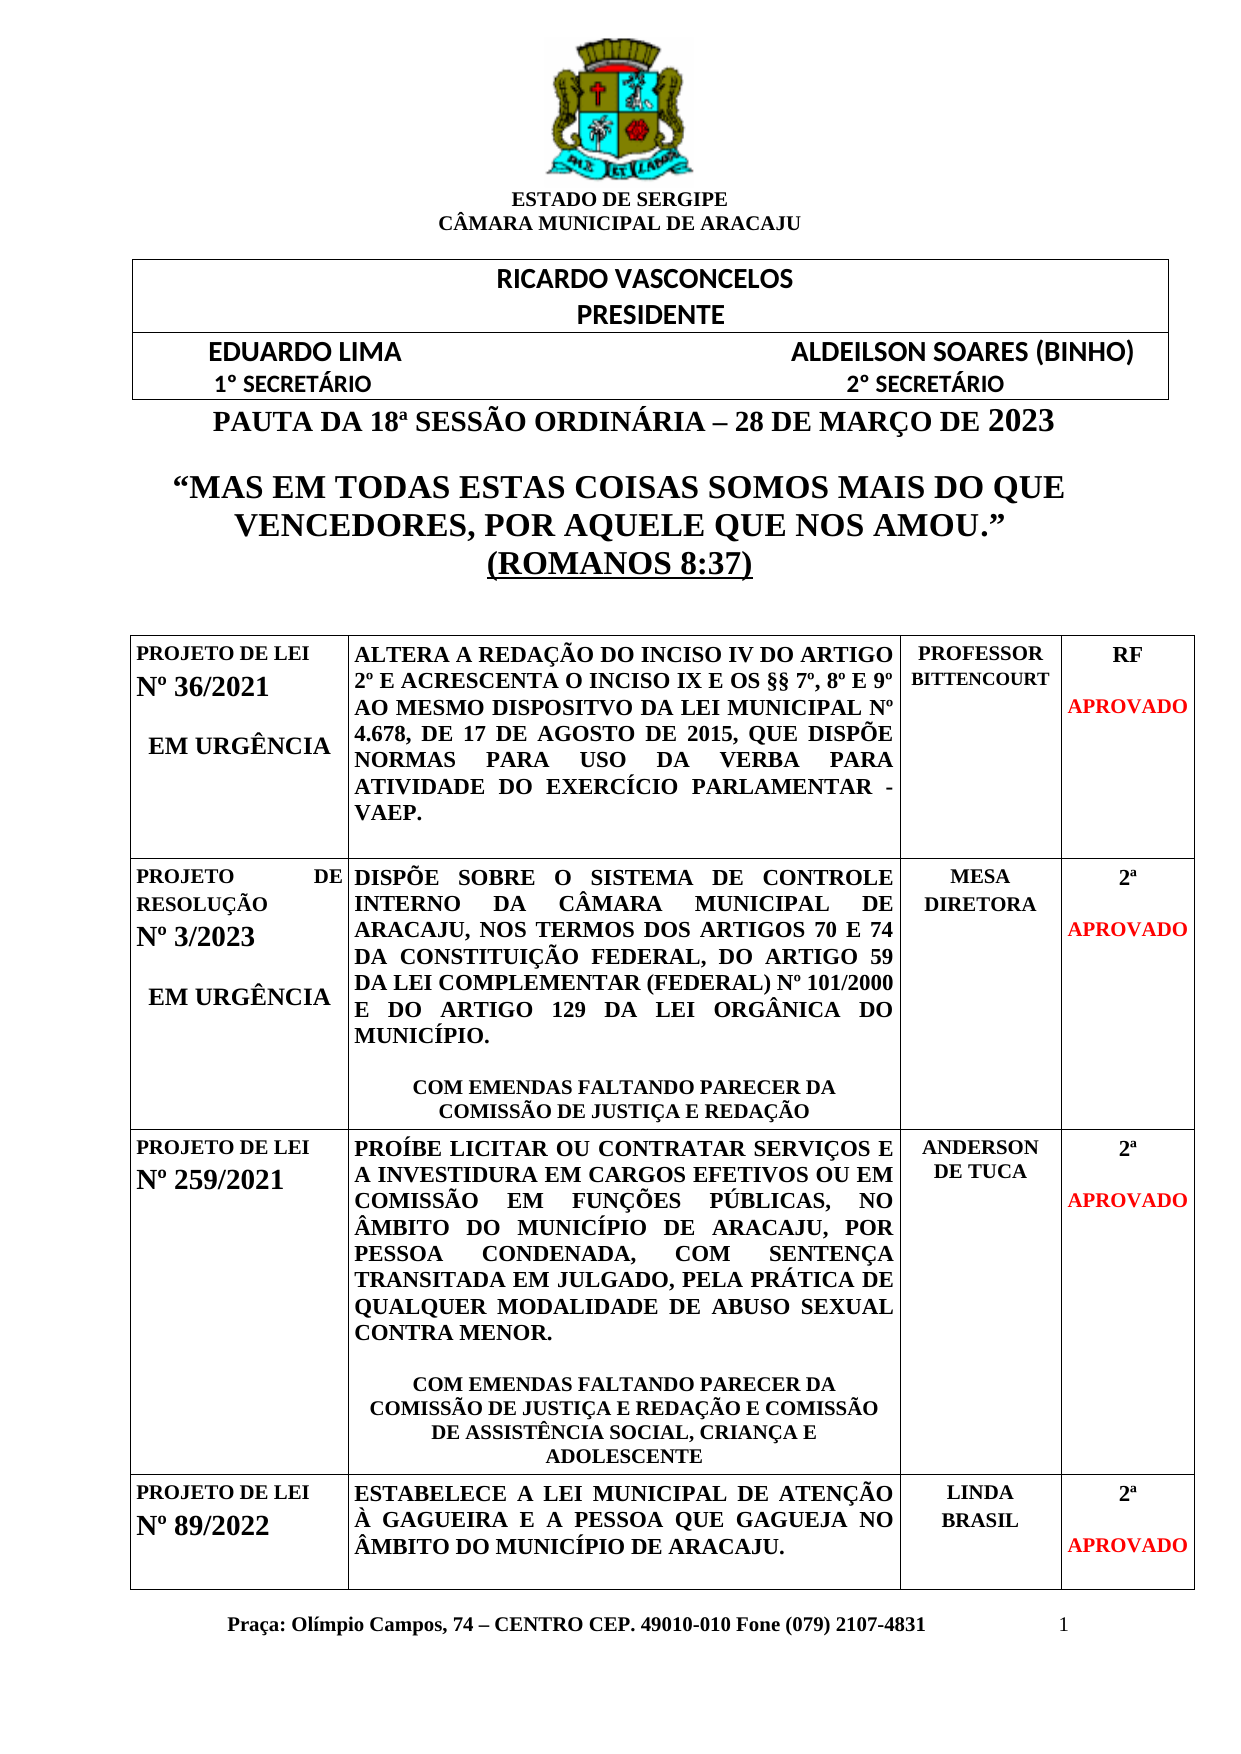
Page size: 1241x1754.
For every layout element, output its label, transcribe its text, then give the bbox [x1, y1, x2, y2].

table_header RICARDO VASCONCELOS PRESIDENTE [133, 260, 1168, 332]
table_cell 2ª APROVADO [1062, 1130, 1194, 1474]
text “MAS EM TODAS ESTAS COISAS SOMOS MAIS DO QUE VENCEDORES, POR AQUELE QUE NOS AMOU.” (ROMANOS 8:37) [133, 467, 1106, 582]
table_header ALTERA A REDAÇÃO DO INCISO IV DO ARTIGO 2º E ACRESCENTA O INCISO IX E OS §§ 7º, 8º E 9º AO MESMO DISPOSITVO DA LEI MUNICIPAL Nº 4.678, DE 17 DE AGOSTO DE 2015, QUE DISPÕE NORMAS PARA USO DA VERBA PARA ATIVIDADE DO EXERCÍCIO PARLAMENTAR - VAEP. [349, 636, 900, 858]
table_cell ESTABELECE A LEI MUNICIPAL DE ATENÇÃO À GAGUEIRA E A PESSOA QUE GAGUEJA NO ÂMBITO DO MUNICÍPIO DE ARACAJU. [349, 1475, 900, 1589]
text PAUTA DA 18ª SESSÃO ORDINÁRIA – 28 DE MARÇO DE 2023 [133, 400, 1106, 438]
table_cell PROJETO DE LEI Nº 259/2021 [131, 1130, 348, 1474]
table_header RF APROVADO [1062, 636, 1194, 858]
table_cell DISPÕE SOBRE O SISTEMA DE CONTROLE INTERNO DA CÂMARA MUNICIPAL DE ARACAJU, NOS TERMOS DOS ARTIGOS 70 E 74 DA CONSTITUIÇÃO FEDERAL, DO ARTIGO 59 DA LEI COMPLEMENTAR (FEDERAL) Nº 101/2000 E DO ARTIGO 129 DA LEI ORGÂNICA DO MUNICÍPIO. COM EMENDAS FALTANDO PARECER DA COMISSÃO DE JUSTIÇA E REDAÇÃO [349, 859, 900, 1128]
table_cell ANDERSON DE TUCA [901, 1130, 1061, 1474]
table_cell 2ª APROVADO [1062, 859, 1194, 1128]
table_cell PROJETO DE RESOLUÇÃO Nº 3/2023 EM URGÊNCIA [131, 859, 348, 1128]
table_cell PROÍBE LICITAR OU CONTRATAR SERVIÇOS E A INVESTIDURA EM CARGOS EFETIVOS OU EM COMISSÃO EM FUNÇÕES PÚBLICAS, NO ÂMBITO DO MUNICÍPIO DE ARACAJU, POR PESSOA CONDENADA, COM SENTENÇA TRANSITADA EM JULGADO, PELA PRÁTICA DE QUALQUER MODALIDADE DE ABUSO SEXUAL CONTRA MENOR. COM EMENDAS FALTANDO PARECER DA COMISSÃO DE JUSTIÇA E REDAÇÃO E COMISSÃO DE ASSISTÊNCIA SOCIAL, CRIANÇA E ADOLESCENTE [349, 1130, 900, 1474]
table_cell LINDA BRASIL [901, 1475, 1061, 1589]
table_cell PROJETO DE LEI Nº 89/2022 [131, 1475, 348, 1589]
table_header PROJETO DE LEI Nº 36/2021 EM URGÊNCIA [131, 636, 348, 858]
table_cell 2ª APROVADO [1062, 1475, 1194, 1589]
table_cell MESA DIRETORA [901, 859, 1061, 1128]
table_cell EDUARDO LIMA ALDEILSON SOARES (BINHO) 1º SECRETÁRIO 2º SECRETÁRIO [133, 333, 1168, 399]
table_header PROFESSOR BITTENCOURT [901, 636, 1061, 858]
